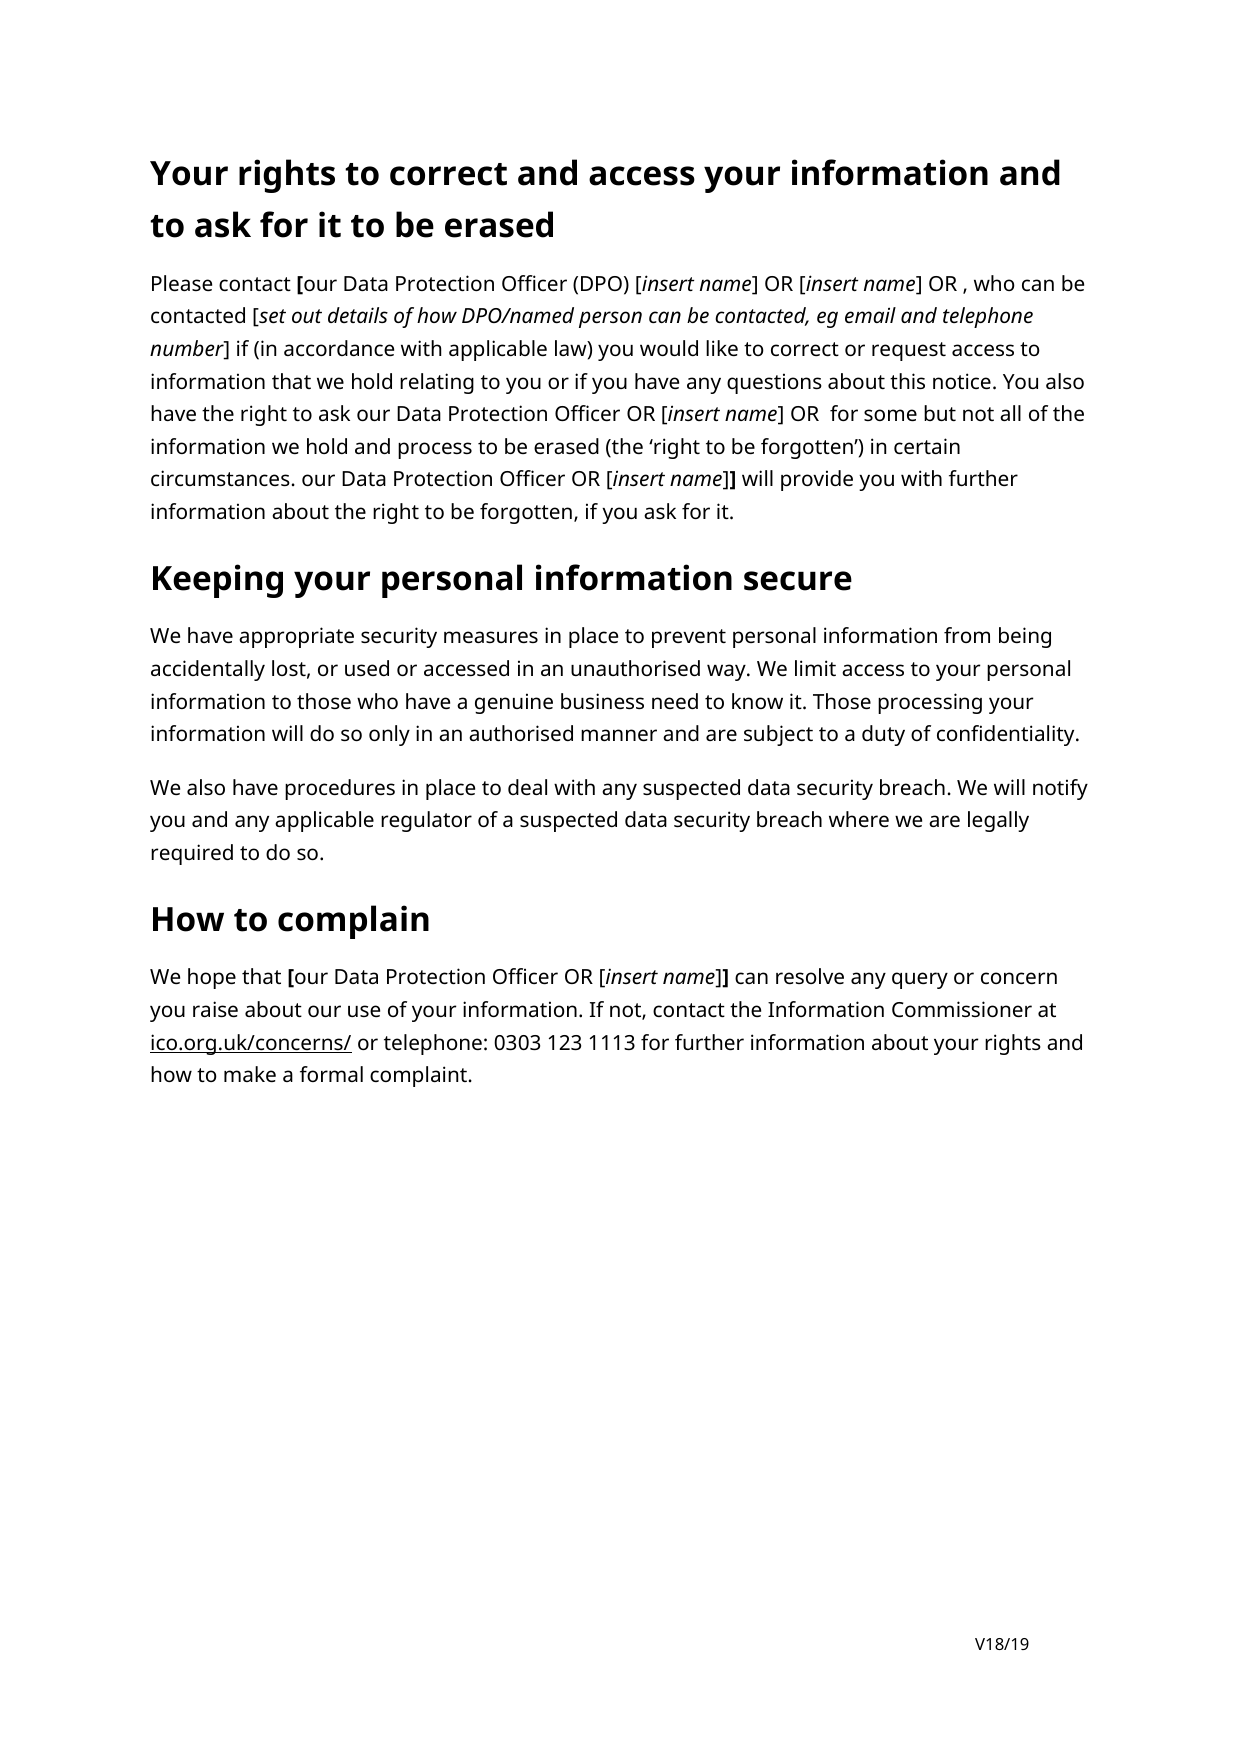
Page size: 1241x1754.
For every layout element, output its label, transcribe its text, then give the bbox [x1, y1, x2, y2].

text We have appropriate security measures in place to prevent personal information from being accidentally lost, or used or accessed in an unauthorised way. We limit access to your personal information to those who have a genuine business need to know it. Those processing your information will do so only in an authorised manner and are subject to a duty of confidentiality. [150, 622, 1090, 748]
subtitle Your rights to correct and access your information and to ask for it to be erased [150, 150, 1090, 248]
text We also have procedures in place to deal with any suspected data security breach. We will notify you and any applicable regulator of a suspected data security breach where we are legally required to do so. [150, 773, 1090, 866]
subtitle How to complain [150, 896, 1090, 941]
text We hope that [our Data Protection Officer OR [insert name]] can resolve any query or concern you raise about our use of your information. If not, contact the Information Commissioner at ico.org.uk/concerns/ or telephone: 0303 123 1113 for further information about your rights and how to make a formal complaint. [150, 962, 1090, 1089]
text Please contact [our Data Protection Officer (DPO) [insert name] OR [insert name] OR , who can be contacted [set out details of how DPO/named person can be contacted, eg email and telephone number] if (in accordance with applicable law) you would like to correct or request access to information that we hold relating to you or if you have any questions about this notice. You also have the right to ask our Data Protection Officer OR [insert name] OR for some but not all of the information we hold and process to be erased (the ‘right to be forgotten’) in certain circumstances. our Data Protection Officer OR [insert name]] will provide you with further information about the right to be forgotten, if you ask for it. [150, 269, 1090, 526]
subtitle Keeping your personal information secure [150, 555, 1090, 600]
